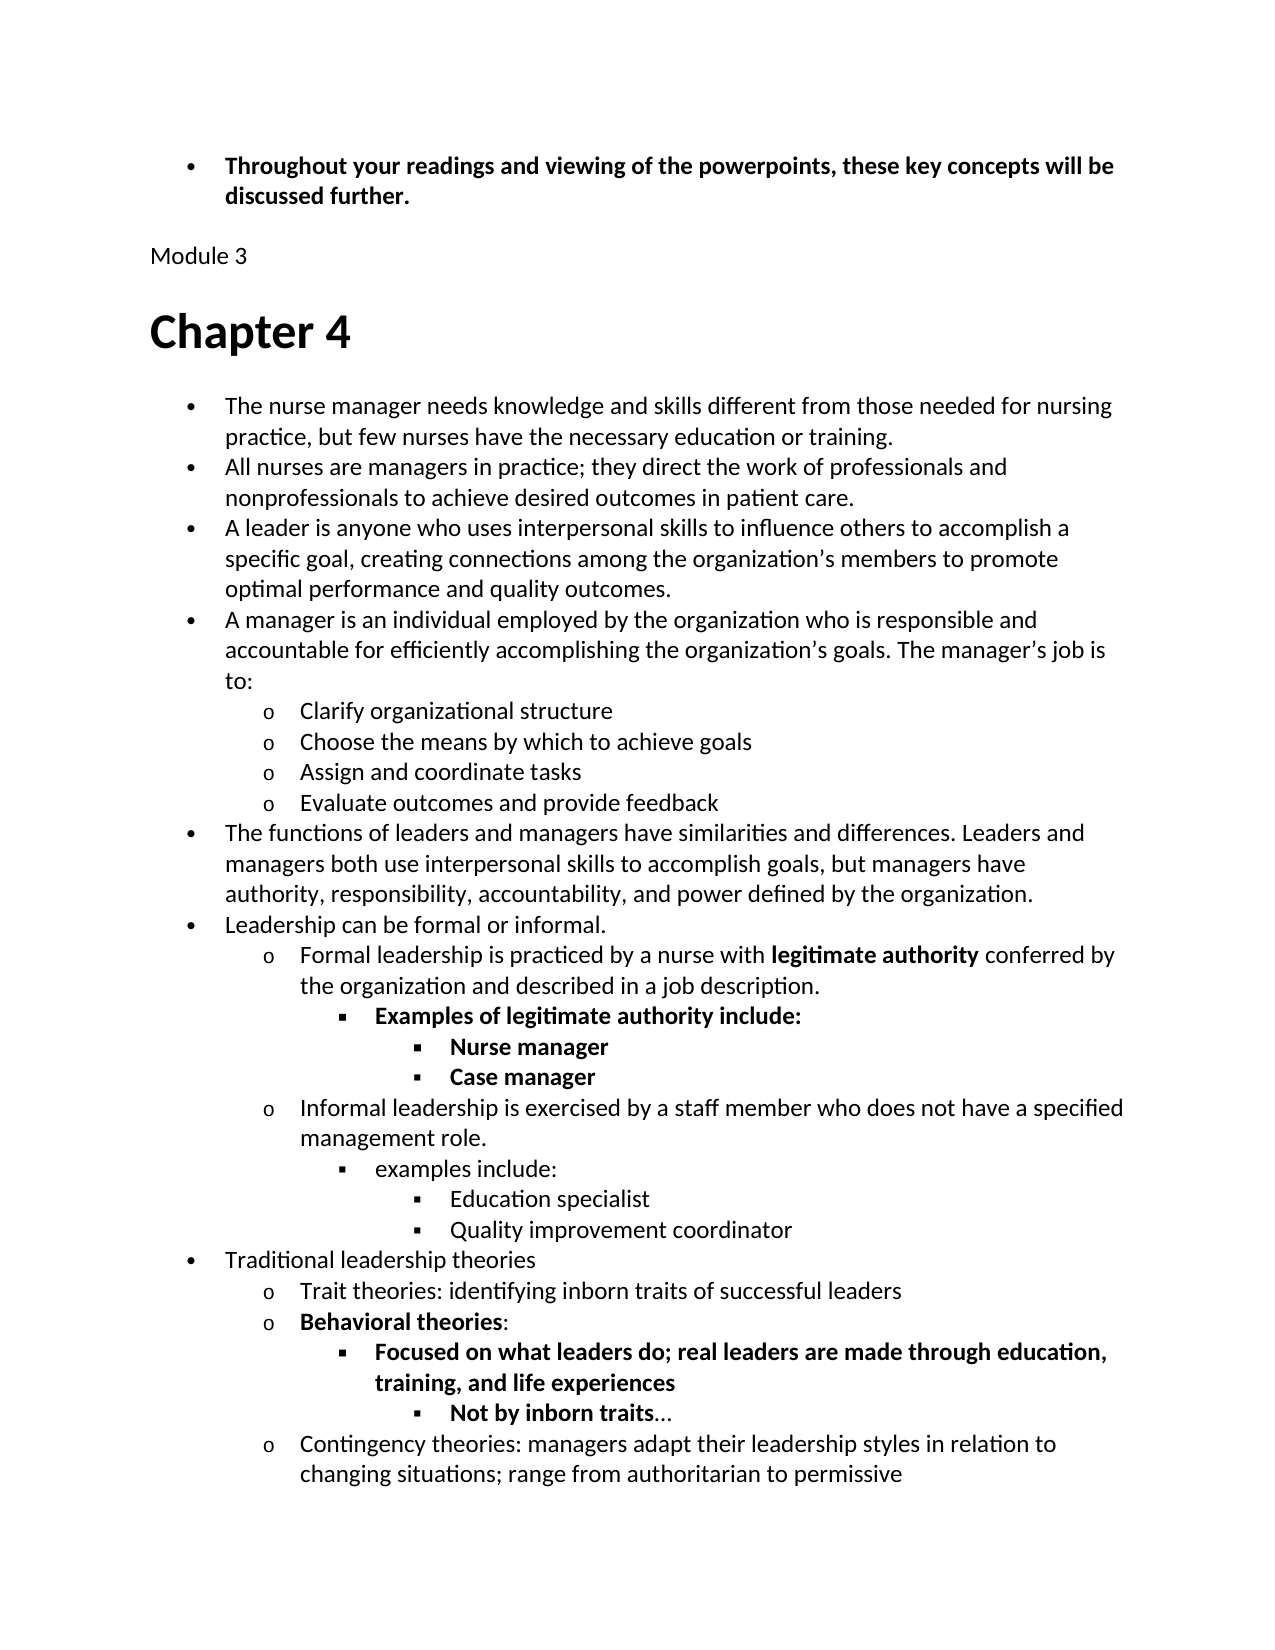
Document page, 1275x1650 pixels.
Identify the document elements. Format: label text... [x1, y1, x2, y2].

list Throughout your readings and viewing of the powerpoints, these key concepts will be discussed further. [187, 150, 1125, 211]
list Behavioral theories: [262, 1306, 1125, 1336]
text Module 3 [150, 240, 1125, 271]
list All nurses are managers in practice; they direct the work of professionals and nonprofessionals to achieve desired outcomes in patient care. [187, 451, 1125, 512]
list Focused on what leaders do; real leaders are made through education, training, and life experiences [337, 1336, 1125, 1397]
list Leadership can be formal or informal. [187, 909, 1125, 939]
list Education specialist [412, 1184, 1125, 1214]
list Not by inborn traits… [412, 1397, 1125, 1428]
list Trait theories: identifying inborn traits of successful leaders [262, 1275, 1125, 1306]
list The nurse manager needs knowledge and skills different from those needed for nursing practice, but few nurses have the necessary education or training. [187, 390, 1125, 451]
list A manager is an individual employed by the organization who is responsible and accountable for efficiently accomplishing the organization’s goals. The manager’s job is to: [187, 604, 1125, 695]
list Quality improvement coordinator [412, 1214, 1125, 1245]
list A leader is anyone who uses interpersonal skills to influence others to accomplish a specific goal, creating connections among the organization’s members to promote optimal performance and quality outcomes. [187, 512, 1125, 604]
list examples include: [337, 1153, 1125, 1184]
list Case manager [412, 1062, 1125, 1092]
list Examples of legitimate authority include: [337, 1001, 1125, 1031]
list The functions of leaders and managers have similarities and differences. Leaders and managers both use interpersonal skills to accomplish goals, but managers have authority, responsibility, accountability, and power defined by the organization. [187, 817, 1125, 909]
list Assign and coordinate tasks [262, 756, 1125, 787]
list Nurse manager [412, 1031, 1125, 1062]
text Chapter 4 [150, 300, 1125, 361]
list Informal leadership is exercised by a staff member who does not have a specified management role. [262, 1092, 1125, 1153]
list Clarify organizational structure [262, 695, 1125, 726]
list Formal leadership is practiced by a nurse with legitimate authority conferred by the organization and described in a job description. [262, 939, 1125, 1001]
list Evaluate outcomes and provide feedback [262, 787, 1125, 817]
list Contingency theories: managers adapt their leadership styles in relation to changing situations; range from authoritarian to permissive [262, 1428, 1125, 1489]
list Traditional leadership theories [187, 1245, 1125, 1275]
list Choose the means by which to achieve goals [262, 726, 1125, 756]
